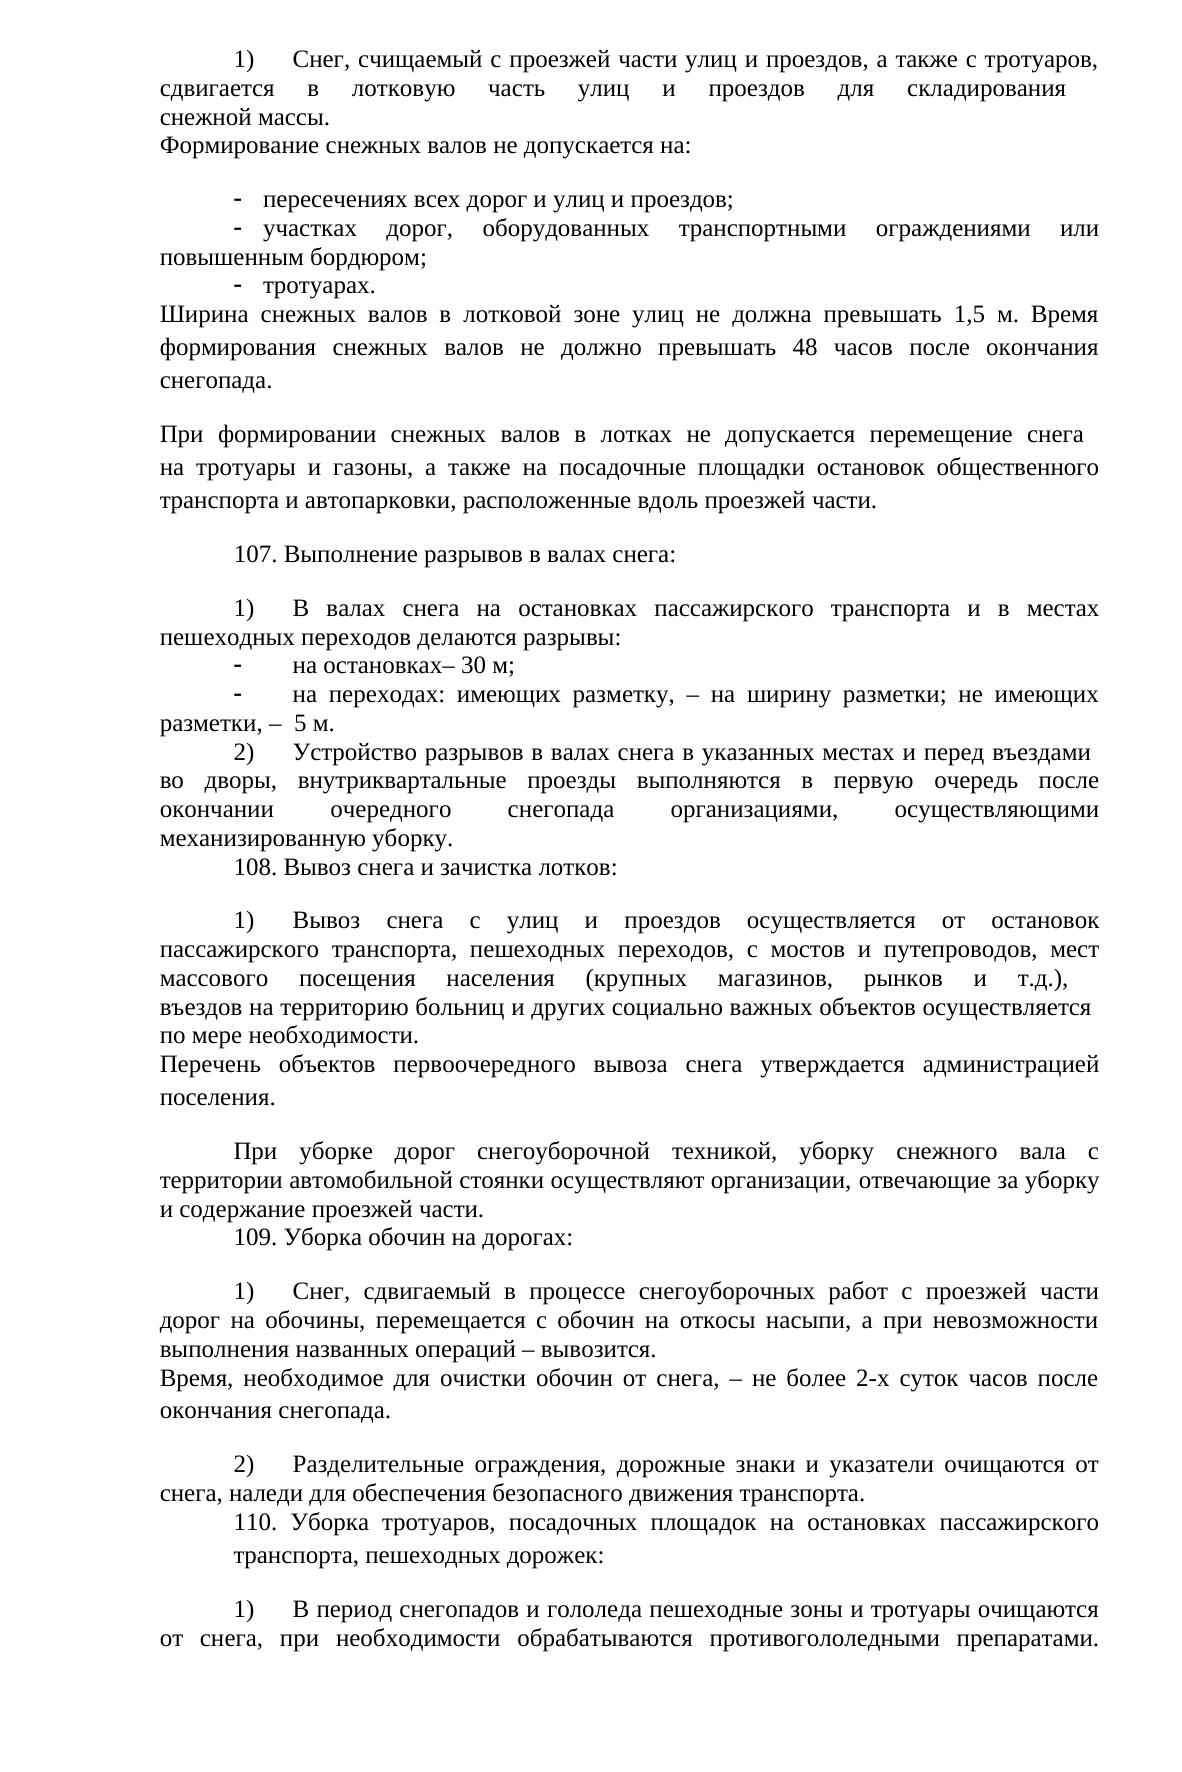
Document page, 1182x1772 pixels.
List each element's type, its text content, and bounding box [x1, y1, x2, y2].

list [159, 1594, 1100, 1651]
list на переходах: имеющих разметку, – на ширину разметки; не имеющих разметки, – . [159, 679, 1100, 737]
list участках дорог, оборудованных транспортными ограждениями или повышенным бордюром; [159, 213, 1100, 271]
list Снег, сдвигаемый в процессе снегоуборочных работ с проезжей части дорог на обочины, перемещается с обочин на откосы насыпи, а при невозможности выполнения названных операций – вывозится. [159, 1276, 1100, 1363]
list Вывоз снега с улиц и проездов осуществляется от остановок пассажирского транспорта, пешеходных переходов, с мостов и путепроводов, мест массового посещения населения (крупных магазинов, рынков и т.д.), въездов на территорию больниц и других социально важных объектов осуществляется по мере необходимости. [159, 906, 1100, 1049]
text 108. Вывоз снега и зачистка лотков: [233, 852, 1100, 881]
text При формировании снежных валов в лотках не допускается перемещение снега на тротуары и газоны, а также на посадочные площадки остановок общественного транспорта и автопарковки, расположенные вдоль проезжей части. [159, 419, 1100, 514]
text 107. Выполнение разрывов в валах снега: [233, 539, 1100, 568]
list пересечениях всех дорог и улиц и проездов; [159, 184, 1100, 213]
list В валах снега на остановках пассажирского транспорта и в местах пешеходных переходов делаются разрывы: [159, 593, 1100, 651]
list Устройство разрывов в валах снега в указанных местах и перед въездами во дворы, внутриквартальные проезды выполняются в первую очередь после окончании очередного снегопада организациями, осуществляющими механизированную уборку. [159, 737, 1100, 852]
text Перечень объектов первоочередного вывоза снега утверждается администрацией поселения. [159, 1049, 1100, 1111]
text 110. Уборка тротуаров, посадочных площадок на остановках пассажирского транспорта, пешеходных дорожек: [233, 1507, 1100, 1569]
list на остановках– 30 м; [159, 651, 1100, 679]
list Разделительные ограждения, дорожные знаки и указатели очищаются от снега, наледи для обеспечения безопасного движения транспорта. [159, 1449, 1100, 1507]
text Формирование снежных валов не допускается на: [159, 131, 1100, 159]
text 109. Уборка обочин на дорогах: [233, 1222, 1100, 1251]
list тротуарах. [159, 271, 1100, 299]
list При уборке дорог снегоуборочной техникой, уборку снежного вала с территории автомобильной стоянки осуществляют организации, отвечающие за уборку и содержание проезжей части. [159, 1136, 1100, 1222]
text Ширина снежных валов в лотковой зоне улиц не должна превышать 1,5 м. Время формирования снежных валов не должно превышать 48 часов после окончания снегопада. [159, 299, 1100, 394]
text Время, необходимое для очистки обочин от снега, – не более 2-х суток часов после окончания снегопада. [159, 1363, 1100, 1424]
list Снег, счищаемый с проезжей части улиц и проездов, а также с тротуаров, сдвигается в лотковую часть улиц и проездов для складирования снежной массы. [159, 44, 1100, 131]
